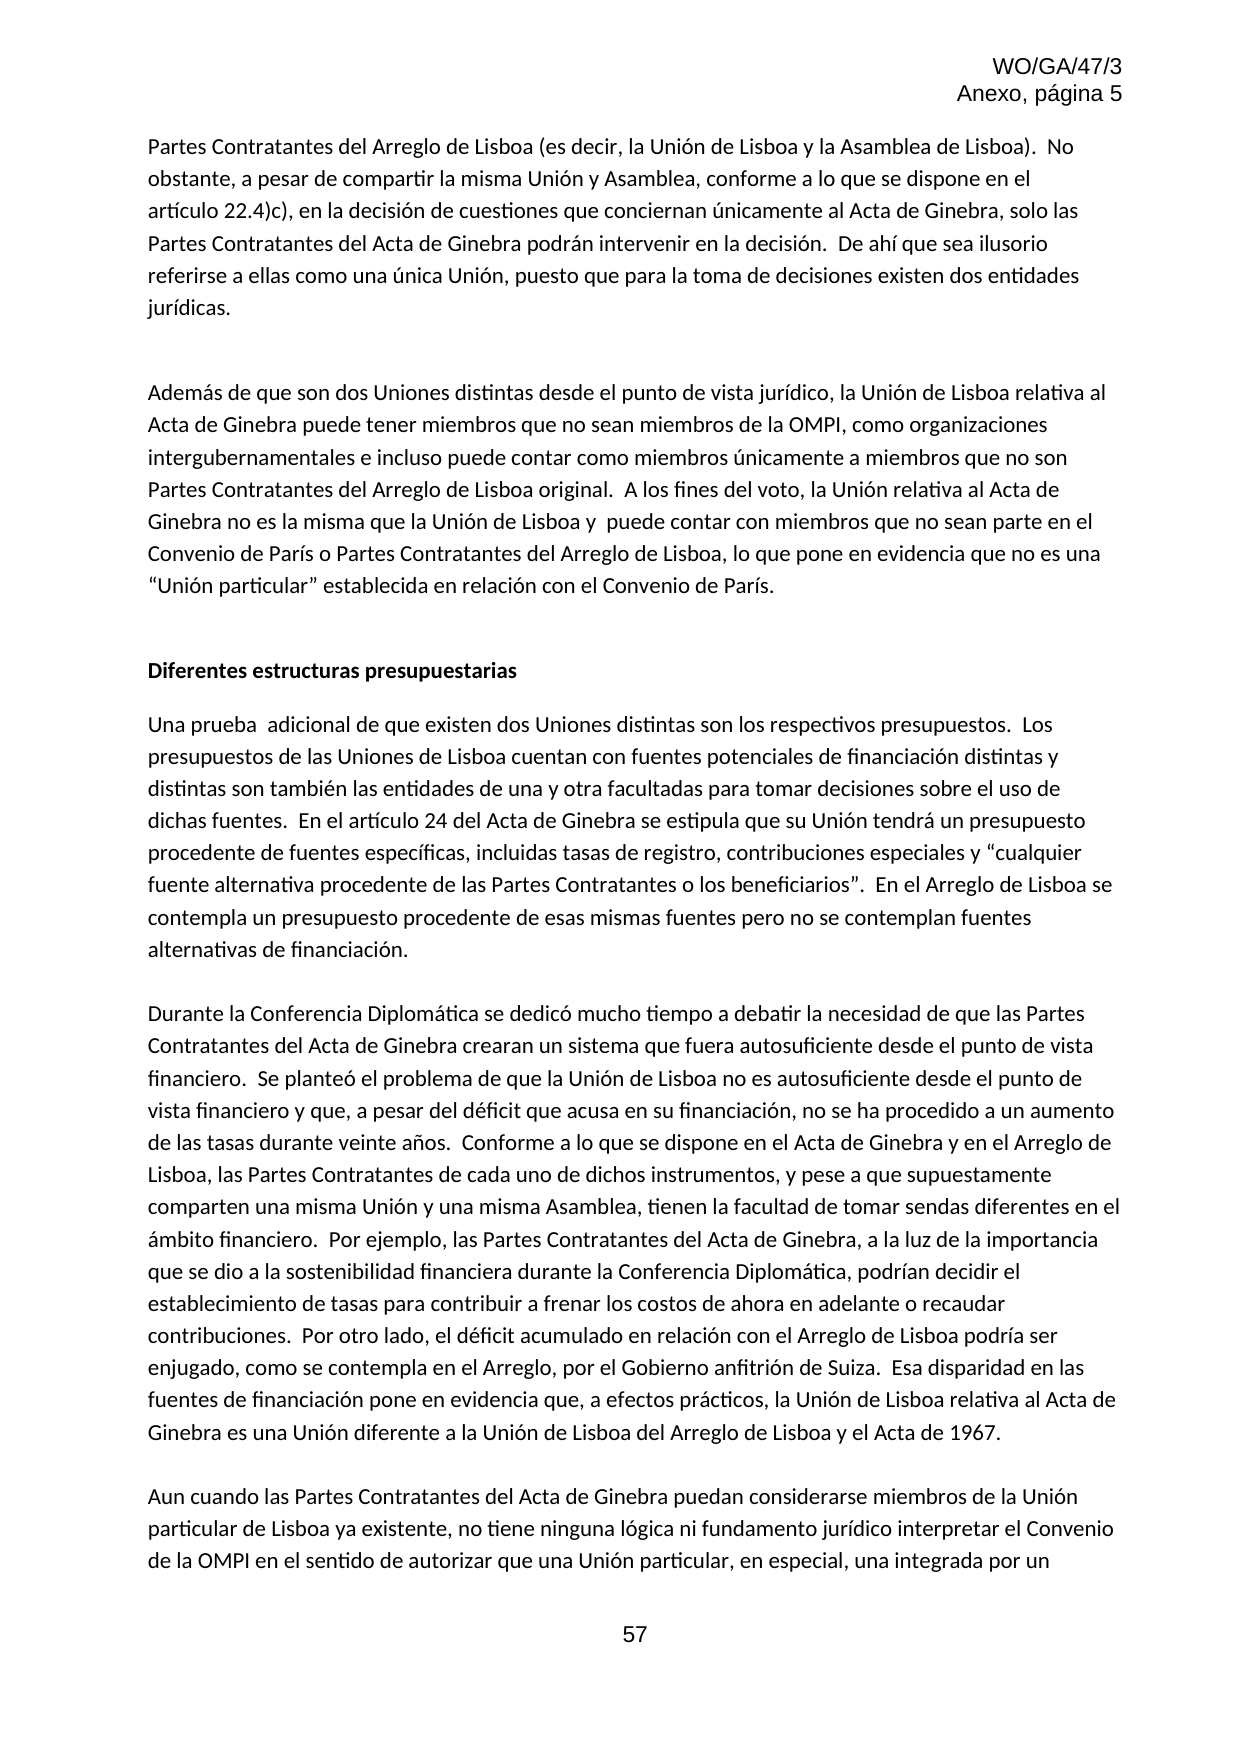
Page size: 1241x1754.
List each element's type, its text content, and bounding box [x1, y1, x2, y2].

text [148, 132, 1122, 321]
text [148, 1482, 1122, 1574]
text Además de que son dos Uniones distintas desde el punto de vista jurídico, la Unión de Lisboa relativa al Acta de Ginebra puede tener miembros que no sean miembros de la OMPI, como organizaciones intergubernamentales e incluso puede contar como miembros únicamente a miembros que no son Partes Contratantes del Arreglo de Lisboa original. A los fines del voto, la Unión relativa al Acta de Ginebra no es la misma que la Unión de Lisboa y puede contar con miembros que no sean parte en el Convenio de París o Partes Contratantes del Arreglo de Lisboa, lo que pone en evidencia que no es una “Unión particular” establecida en relación con el Convenio de París. [148, 378, 1122, 599]
text Durante la Conferencia Diplomática se dedicó mucho tiempo a debatir la necesidad de que las Partes Contratantes del Acta de Ginebra crearan un sistema que fuera autosuficiente desde el punto de vista financiero. Se planteó el problema de que la Unión de Lisboa no es autosuficiente desde el punto de vista financiero y que, a pesar del déficit que acusa en su financiación, no se ha procedido a un aumento de las tasas durante veinte años. Conforme a lo que se dispone en el Acta de Ginebra y en el Arreglo de Lisboa, las Partes Contratantes de cada uno de dichos instrumentos, y pese a que supuestamente comparten una misma Unión y una misma Asamblea, tienen la facultad de tomar sendas diferentes en el ámbito financiero. Por ejemplo, las Partes Contratantes del Acta de Ginebra, a la luz de la importancia que se dio a la sostenibilidad financiera durante la Conferencia Diplomática, podrían decidir el establecimiento de tasas para contribuir a frenar los costos de ahora en adelante o recaudar contribuciones. Por otro lado, el déficit acumulado en relación con el Arreglo de Lisboa podría ser enjugado, como se contempla en el Arreglo, por el Gobierno anfitrión de Suiza. Esa disparidad en las fuentes de financiación pone en evidencia que, a efectos prácticos, la Unión de Lisboa relativa al Acta de Ginebra es una Unión diferente a la Unión de Lisboa del Arreglo de Lisboa y el Acta de 1967. [148, 999, 1122, 1446]
text Diferentes estructuras presupuestarias [148, 657, 1122, 685]
text Una prueba adicional de que existen dos Uniones distintas son los respectivos presupuestos. Los presupuestos de las Uniones de Lisboa cuentan con fuentes potenciales de financiación distintas y distintas son también las entidades de una y otra facultadas para tomar decisiones sobre el uso de dichas fuentes. En el artículo 24 del Acta de Ginebra se estipula que su Unión tendrá un presupuesto procedente de fuentes específicas, incluidas tasas de registro, contribuciones especiales y “cualquier fuente alternativa procedente de las Partes Contratantes o los beneficiarios”. En el Arreglo de Lisboa se contempla un presupuesto procedente de esas mismas fuentes pero no se contemplan fuentes alternativas de financiación. [148, 710, 1122, 963]
